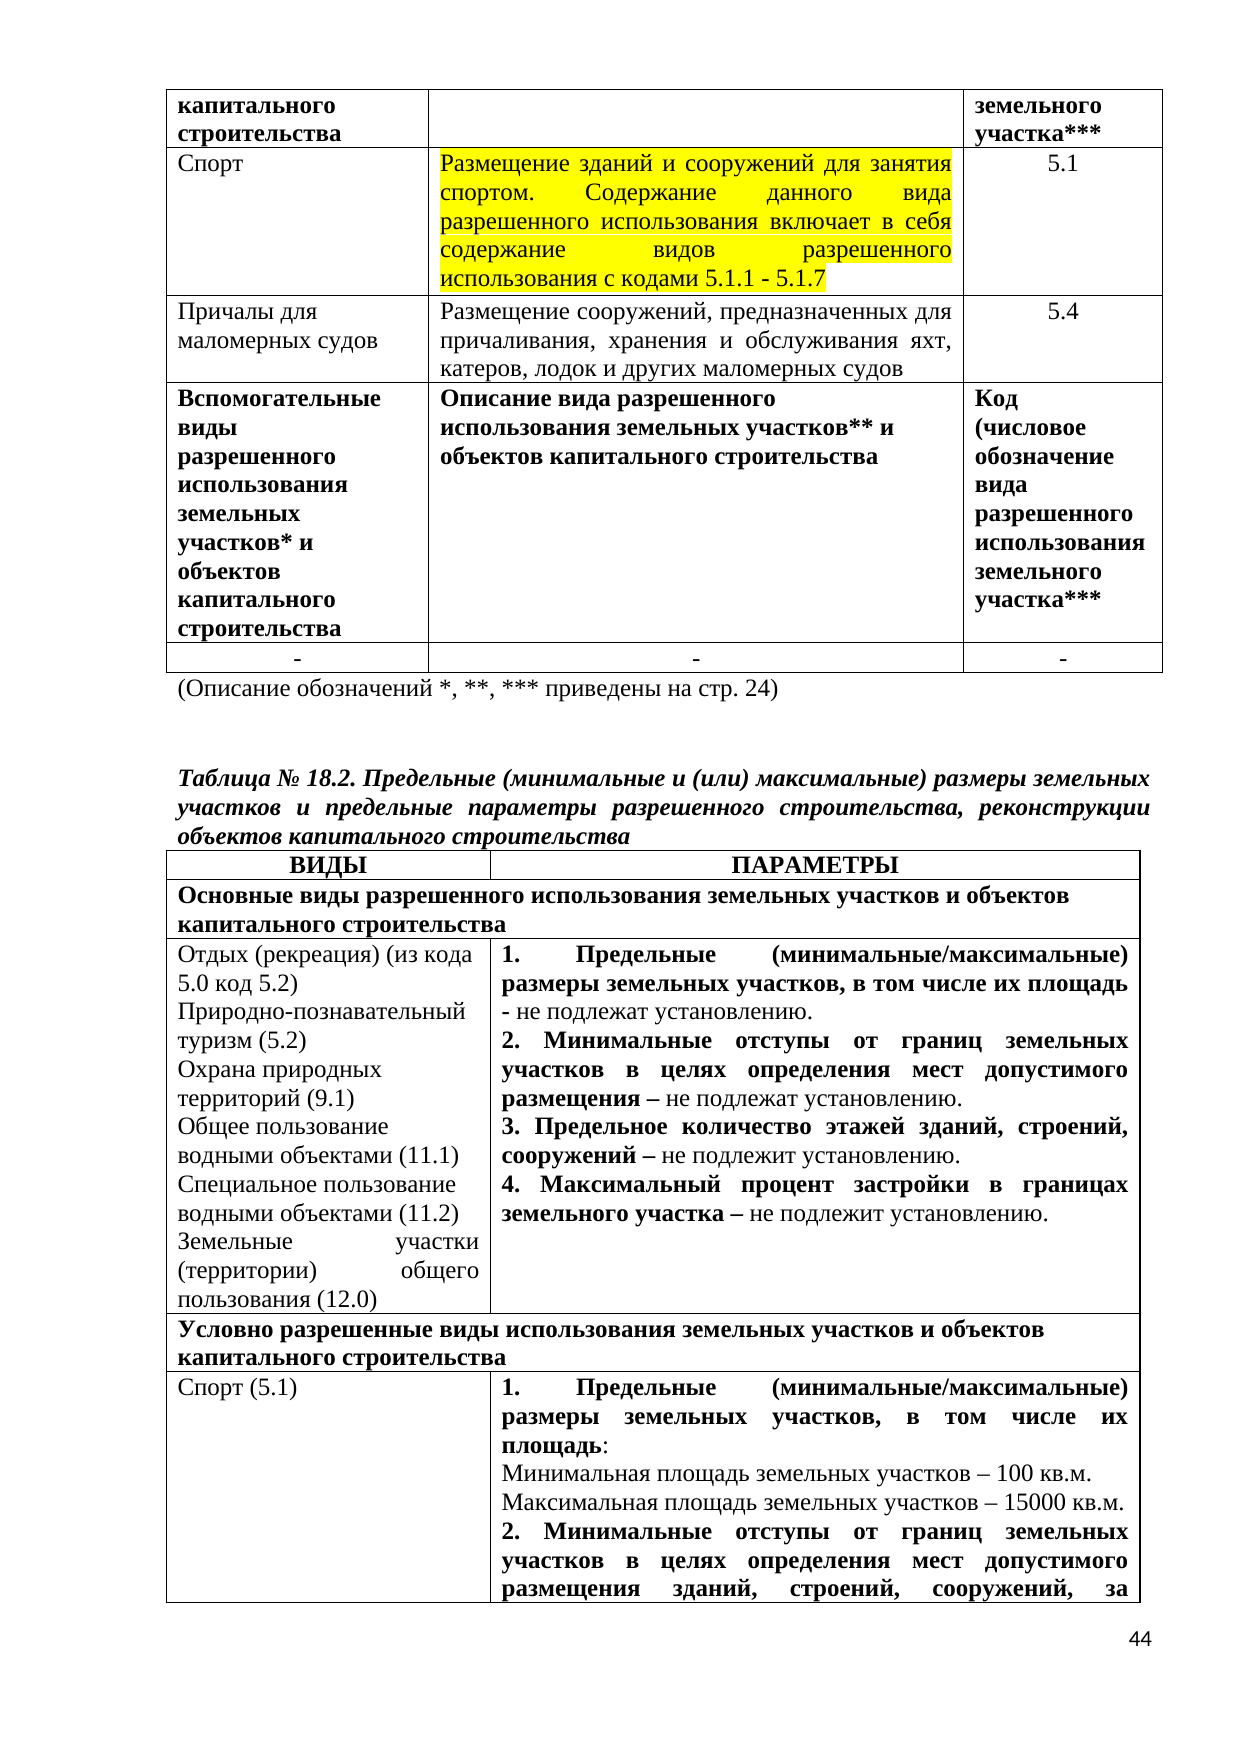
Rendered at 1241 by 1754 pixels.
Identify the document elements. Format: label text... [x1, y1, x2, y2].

table_header ПАРАМЕТРЫ [491, 851, 1139, 879]
table_cell - [964, 643, 1162, 672]
table_cell Вспомогательные виды разрешенного использования земельных участков* и объектов капитального строительства [167, 383, 428, 642]
table_cell - [167, 643, 428, 672]
table_cell Условно разрешенные виды использования земельных участков и объектов капитального строительства [167, 1314, 1139, 1371]
text (Описание обозначений *, **, *** приведены на стр. 24) [177, 673, 1152, 702]
table_cell Код (числовое обозначение вида разрешенного использования земельного участка*** [964, 383, 1162, 642]
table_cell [429, 90, 963, 147]
table_cell Размещение сооружений, предназначенных для причаливания, хранения и обслуживания яхт, катеров, лодок и других маломерных судов [429, 296, 963, 382]
table_cell Отдых (рекреация) (из кода 5.0 код 5.2) Природно-познавательный туризм (5.2) Охрана природных территорий (9.1) Общее пользование водными объектами (11.1) Специальное пользование водными объектами (11.2) Земельные участки (территории) общего пользования (12.0) [167, 939, 490, 1313]
table_cell - [429, 643, 963, 672]
table_cell 5.4 [964, 296, 1162, 382]
table_cell Описание вида разрешенного использования земельных участков** и объектов капитального строительства [429, 383, 963, 642]
table_cell 1. Предельные (минимальные/максимальные) размеры земельных участков, в том числе их площадь - не подлежат установлению. 2. Минимальные отступы от границ земельных участков в целях определения мест допустимого размещения – не подлежат установлению. 3. Предельное количество этажей зданий, строений, сооружений – не подлежит установлению. 4. Максимальный процент застройки в границах земельного участка – не подлежит установлению. [491, 939, 1139, 1313]
table_cell Основные виды разрешенного использования земельных участков и объектов капитального строительства [167, 880, 1139, 938]
text Таблица № 18.2. Предельные (минимальные и (или) максимальные) размеры земельных участков и предельные параметры разрешенного строительства, реконструкции объектов капитального строительства [177, 763, 1152, 849]
table_cell 5.1 [964, 148, 1162, 295]
table_cell Спорт (5.1) [167, 1372, 490, 1602]
table_header ВИДЫ [167, 851, 490, 879]
table_cell Спорт [167, 148, 428, 295]
table_cell Причалы для маломерных судов [167, 296, 428, 382]
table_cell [167, 90, 428, 147]
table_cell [491, 1372, 1139, 1602]
table_cell Размещение зданий и сооружений для занятия спортом. Содержание данного вида разрешенного использования включает в себя содержание видов разрешенного использования с кодами 5.1.1 - 5.1.7 [429, 148, 963, 295]
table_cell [964, 90, 1162, 147]
